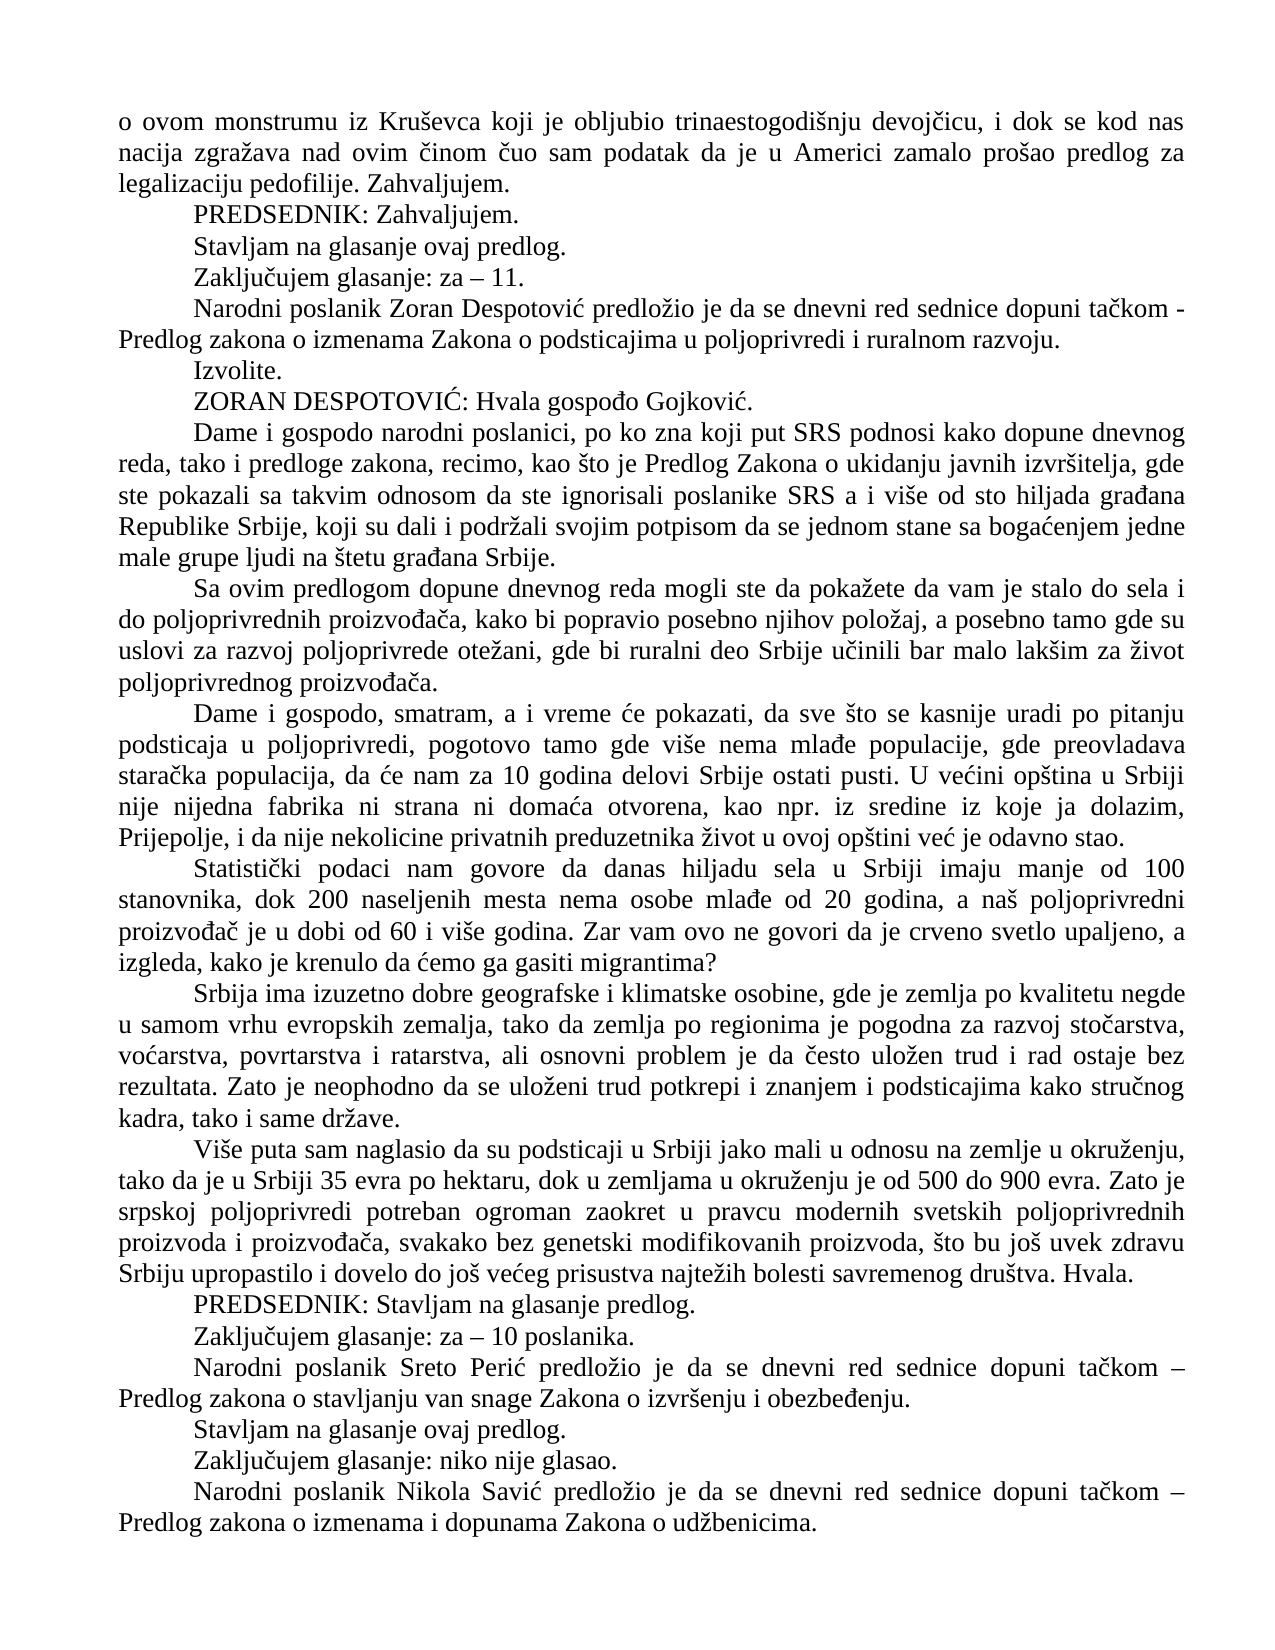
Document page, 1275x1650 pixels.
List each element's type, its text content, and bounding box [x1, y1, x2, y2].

text PREDSEDNIK: Stavljam na glasanje predlog. [118, 1288, 1186, 1320]
text Srbija ima izuzetno dobre geografske i klimatske osobine, gde je zemlja po kvalitetu negde u samom vrhu evropskih zemalja, tako da zemlja po regionima je pogodna za razvoj stočarstva, voćarstva, povrtarstva i ratarstva, ali osnovni problem je da često uložen trud i rad ostaje bez rezultata. Zato je neophodno da se uloženi trud potkrepi i znanjem i podsticajima kako stručnog kadra, tako i same države. [118, 977, 1186, 1133]
text Statistički podaci nam govore da danas hiljadu sela u Srbiji imaju manje od 100 stanovnika, dok 200 naseljenih mesta nema osobe mlađe od 20 godina, a naš poljoprivredni proizvođač je u dobi od 60 i više godina. Zar vam ovo ne govori da je crveno svetlo upaljeno, a izgleda, kako je krenulo da ćemo ga gasiti migrantima? [118, 852, 1186, 977]
text ZORAN DESPOTOVIĆ: Hvala gospođo Gojković. [118, 385, 1186, 416]
text Dame i gospodo, smatram, a i vreme će pokazati, da sve što se kasnije uradi po pitanju podsticaja u poljoprivredi, pogotovo tamo gde više nema mlađe populacije, gde preovladava staračka populacija, da će nam za 10 godina delovi Srbije ostati pusti. U većini opština u Srbiji nije nijedna fabrika ni strana ni domaća otvorena, kao npr. iz sredine iz koje ja dolazim, Prijepolje, i da nije nekolicine privatnih preduzetnika život u ovoj opštini već je odavno stao. [118, 697, 1186, 852]
text Više puta sam naglasio da su podsticaji u Srbiji jako mali u odnosu na zemlje u okruženju, tako da je u Srbiji 35 evra po hektaru, dok u zemljama u okruženju je od 500 do 900 evra. Zato je srpskoj poljoprivredi potreban ogroman zaokret u pravcu modernih svetskih poljoprivrednih proizvoda i proizvođača, svakako bez genetski modifikovanih proizvoda, što bu još uvek zdravu Srbiju upropastilo i dovelo do još većeg prisustva najtežih bolesti savremenog društva. Hvala. [118, 1133, 1186, 1288]
text Narodni poslanik Sreto Perić predložio je da se dnevni red sednice dopuni tačkom – Predlog zakona o stavljanju van snage Zakona o izvršenju i obezbeđenju. [118, 1351, 1186, 1413]
text Sa ovim predlogom dopune dnevnog reda mogli ste da pokažete da vam je stalo do sela i do poljoprivrednih proizvođača, kako bi popravio posebno njihov položaj, a posebno tamo gde su uslovi za razvoj poljoprivrede otežani, gde bi ruralni deo Srbije učinili bar malo lakšim za život poljoprivrednog proizvođača. [118, 572, 1186, 697]
text Stavljam na glasanje ovaj predlog. [118, 229, 1186, 261]
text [118, 105, 1186, 198]
text Dame i gospodo narodni poslanici, po ko zna koji put SRS podnosi kako dopune dnevnog reda, tako i predloge zakona, recimo, kao što je Predlog Zakona o ukidanju javnih izvršitelja, gde ste pokazali sa takvim odnosom da ste ignorisali poslanike SRS a i više od sto hiljada građana Republike Srbije, koji su dali i podržali svojim potpisom da se jednom stane sa bogaćenjem jedne male grupe ljudi na štetu građana Srbije. [118, 416, 1186, 572]
text Zaključujem glasanje: za – 11. [118, 261, 1186, 292]
text Zaključujem glasanje: niko nije glasao. [118, 1444, 1186, 1475]
text Izvolite. [118, 354, 1186, 385]
text Zaključujem glasanje: za – 10 poslanika. [118, 1320, 1186, 1351]
text PREDSEDNIK: Zahvaljujem. [118, 198, 1186, 229]
text Narodni poslanik Zoran Despotović predložio je da se dnevni red sednice dopuni tačkom - Predlog zakona o izmenama Zakona o podsticajima u poljoprivredi i ruralnom razvoju. [118, 292, 1186, 354]
text Stavljam na glasanje ovaj predlog. [118, 1413, 1186, 1444]
text Narodni poslanik Nikola Savić predložio je da se dnevni red sednice dopuni tačkom – Predlog zakona o izmenama i dopunama Zakona o udžbenicima. [118, 1475, 1186, 1538]
